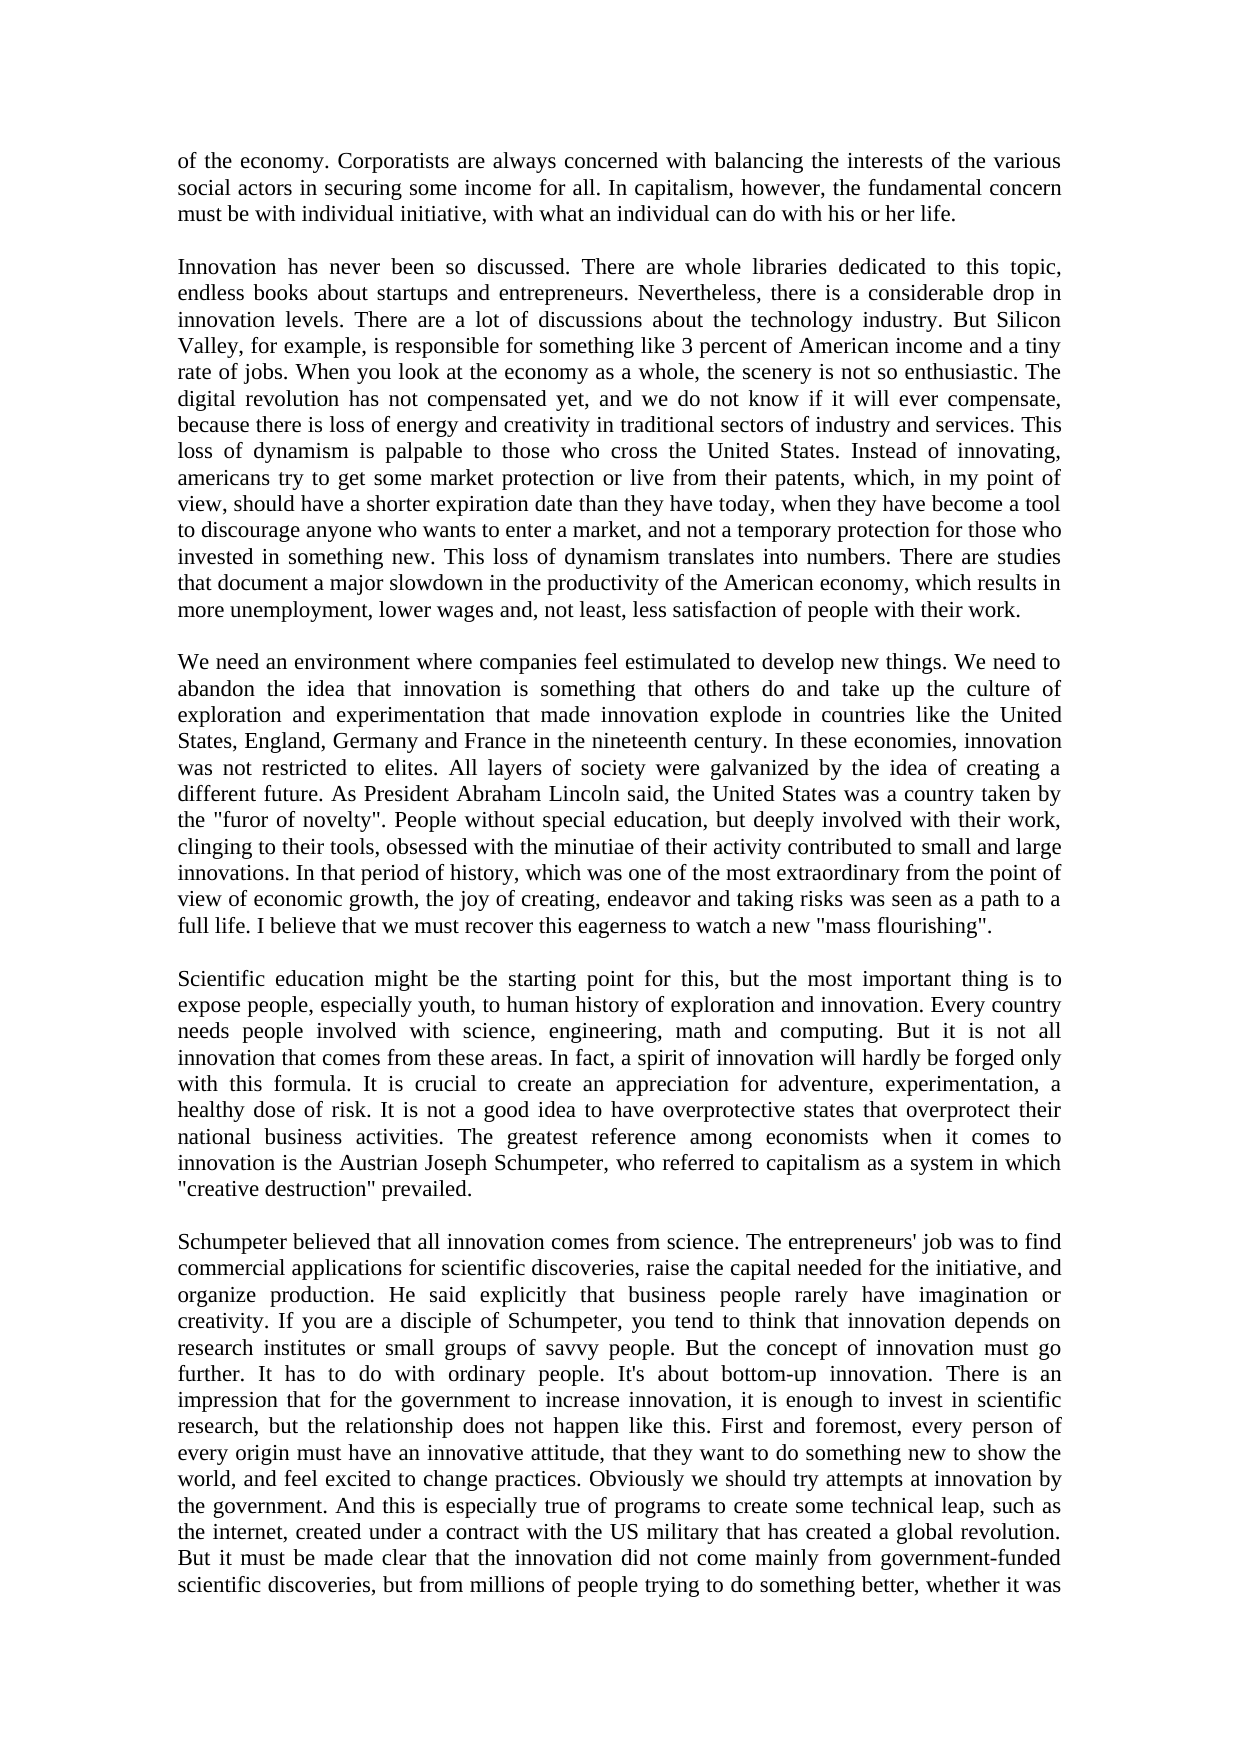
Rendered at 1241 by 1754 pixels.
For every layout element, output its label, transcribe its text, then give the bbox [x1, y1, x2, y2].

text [177, 148, 1063, 227]
text We need an environment where companies feel estimulated to develop new things. We need to abandon the idea that innovation is something that others do and take up the culture of exploration and experimentation that made innovation explode in countries like the United States, England, Germany and France in the nineteenth century. In these economies, innovation was not restricted to elites. All layers of society were galvanized by the idea of creating a different future. As President Abraham Lincoln said, the United States was a country taken by the "furor of novelty". People without special education, but deeply involved with their work, clinging to their tools, obsessed with the minutiae of their activity contributed to small and large innovations. In that period of history, which was one of the most extraordinary from the point of view of economic growth, the joy of creating, endeavor and taking risks was seen as a path to a full life. I believe that we must recover this eagerness to watch a new "mass flourishing". [177, 648, 1063, 938]
text Innovation has never been so discussed. There are whole libraries dedicated to this topic, endless books about startups and entrepreneurs. Nevertheless, there is a considerable drop in innovation levels. There are a lot of discussions about the technology industry. But Silicon Valley, for example, is responsible for something like 3 percent of American income and a tiny rate of jobs. When you look at the economy as a whole, the scenery is not so enthusiastic. The digital revolution has not compensated yet, and we do not know if it will ever compensate, because there is loss of energy and creativity in traditional sectors of industry and services. This loss of dynamism is palpable to those who cross the United States. Instead of innovating, americans try to get some market protection or live from their patents, which, in my point of view, should have a shorter expiration date than they have today, when they have become a tool to discourage anyone who wants to enter a market, and not a temporary protection for those who invested in something new. This loss of dynamism translates into numbers. There are studies that document a major slowdown in the productivity of the American economy, which results in more unemployment, lower wages and, not least, less satisfaction of people with their work. [177, 253, 1063, 622]
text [177, 1228, 1063, 1597]
text Scientific education might be the starting point for this, but the most important thing is to expose people, especially youth, to human history of exploration and innovation. Every country needs people involved with science, engineering, math and computing. But it is not all innovation that comes from these areas. In fact, a spirit of innovation will hardly be forged only with this formula. It is crucial to create an appreciation for adventure, experimentation, a healthy dose of risk. It is not a good idea to have overprotective states that overprotect their national business activities. The greatest reference among economists when it comes to innovation is the Austrian Joseph Schumpeter, who referred to capitalism as a system in which "creative destruction" prevailed. [177, 964, 1063, 1202]
